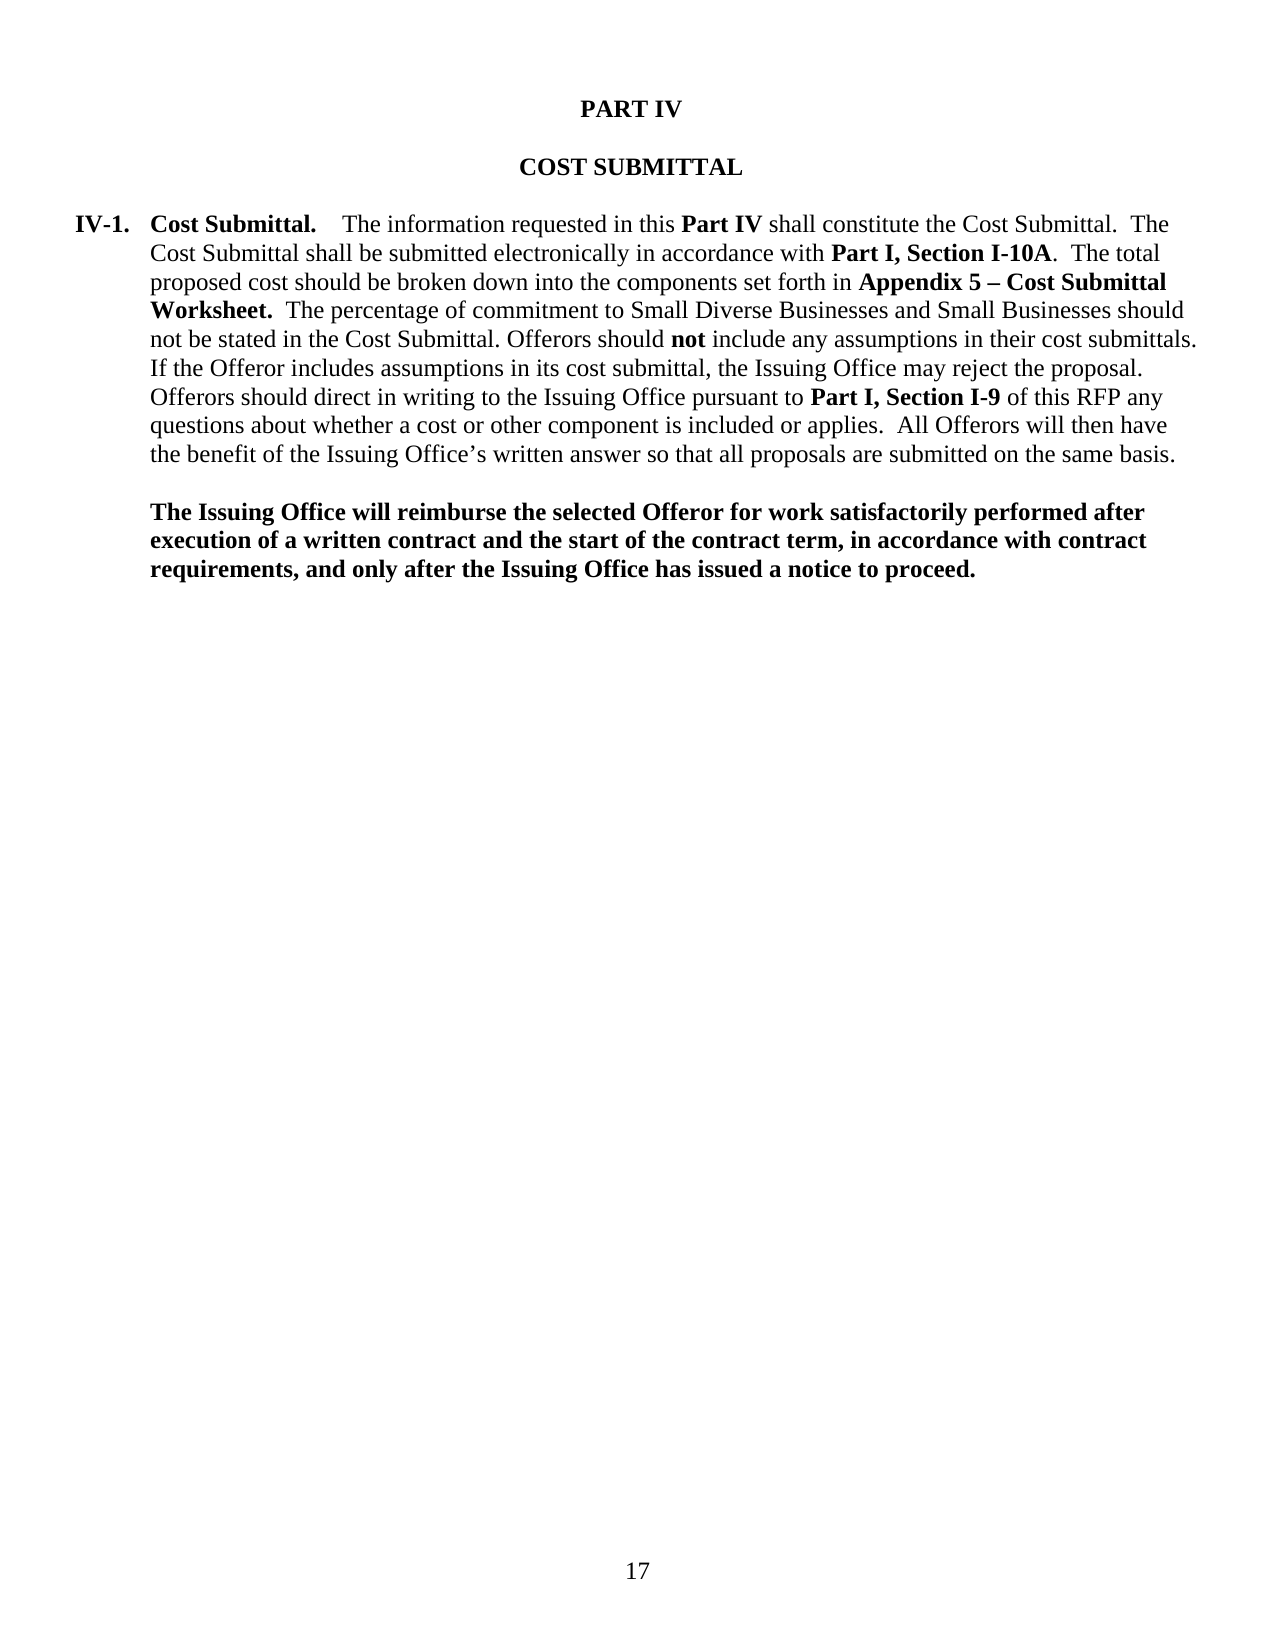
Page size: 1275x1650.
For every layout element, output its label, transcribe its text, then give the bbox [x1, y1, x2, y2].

text COST SUBMITTAL [75, 152, 1187, 180]
text PART IV [75, 94, 1187, 123]
list Cost Submittal. The information requested in this Part IV shall constitute the Cost Submittal. The Cost Submittal shall be submitted electronically in accordance with Part I, Section I-10A. The total proposed cost should be broken down into the components set forth in Appendix 5 – Cost Submittal Worksheet. The percentage of commitment to Small Diverse Businesses and Small Businesses should not be stated in the Cost Submittal. Offerors should not include any assumptions in their cost submittals. If the Offeror includes assumptions in its cost submittal, the Issuing Office may reject the proposal. Offerors should direct in writing to the Issuing Office pursuant to Part I, Section I-9 of this RFP any questions about whether a cost or other component is included or applies. All Offerors will then have the benefit of the Issuing Office’s written answer so that all proposals are submitted on the same basis. [75, 209, 1200, 468]
text The Issuing Office will reimburse the selected Offeror for work satisfactorily performed after execution of a written contract and the start of the contract term, in accordance with contract requirements, and only after the Issuing Office has issued a notice to proceed. [150, 497, 1200, 583]
